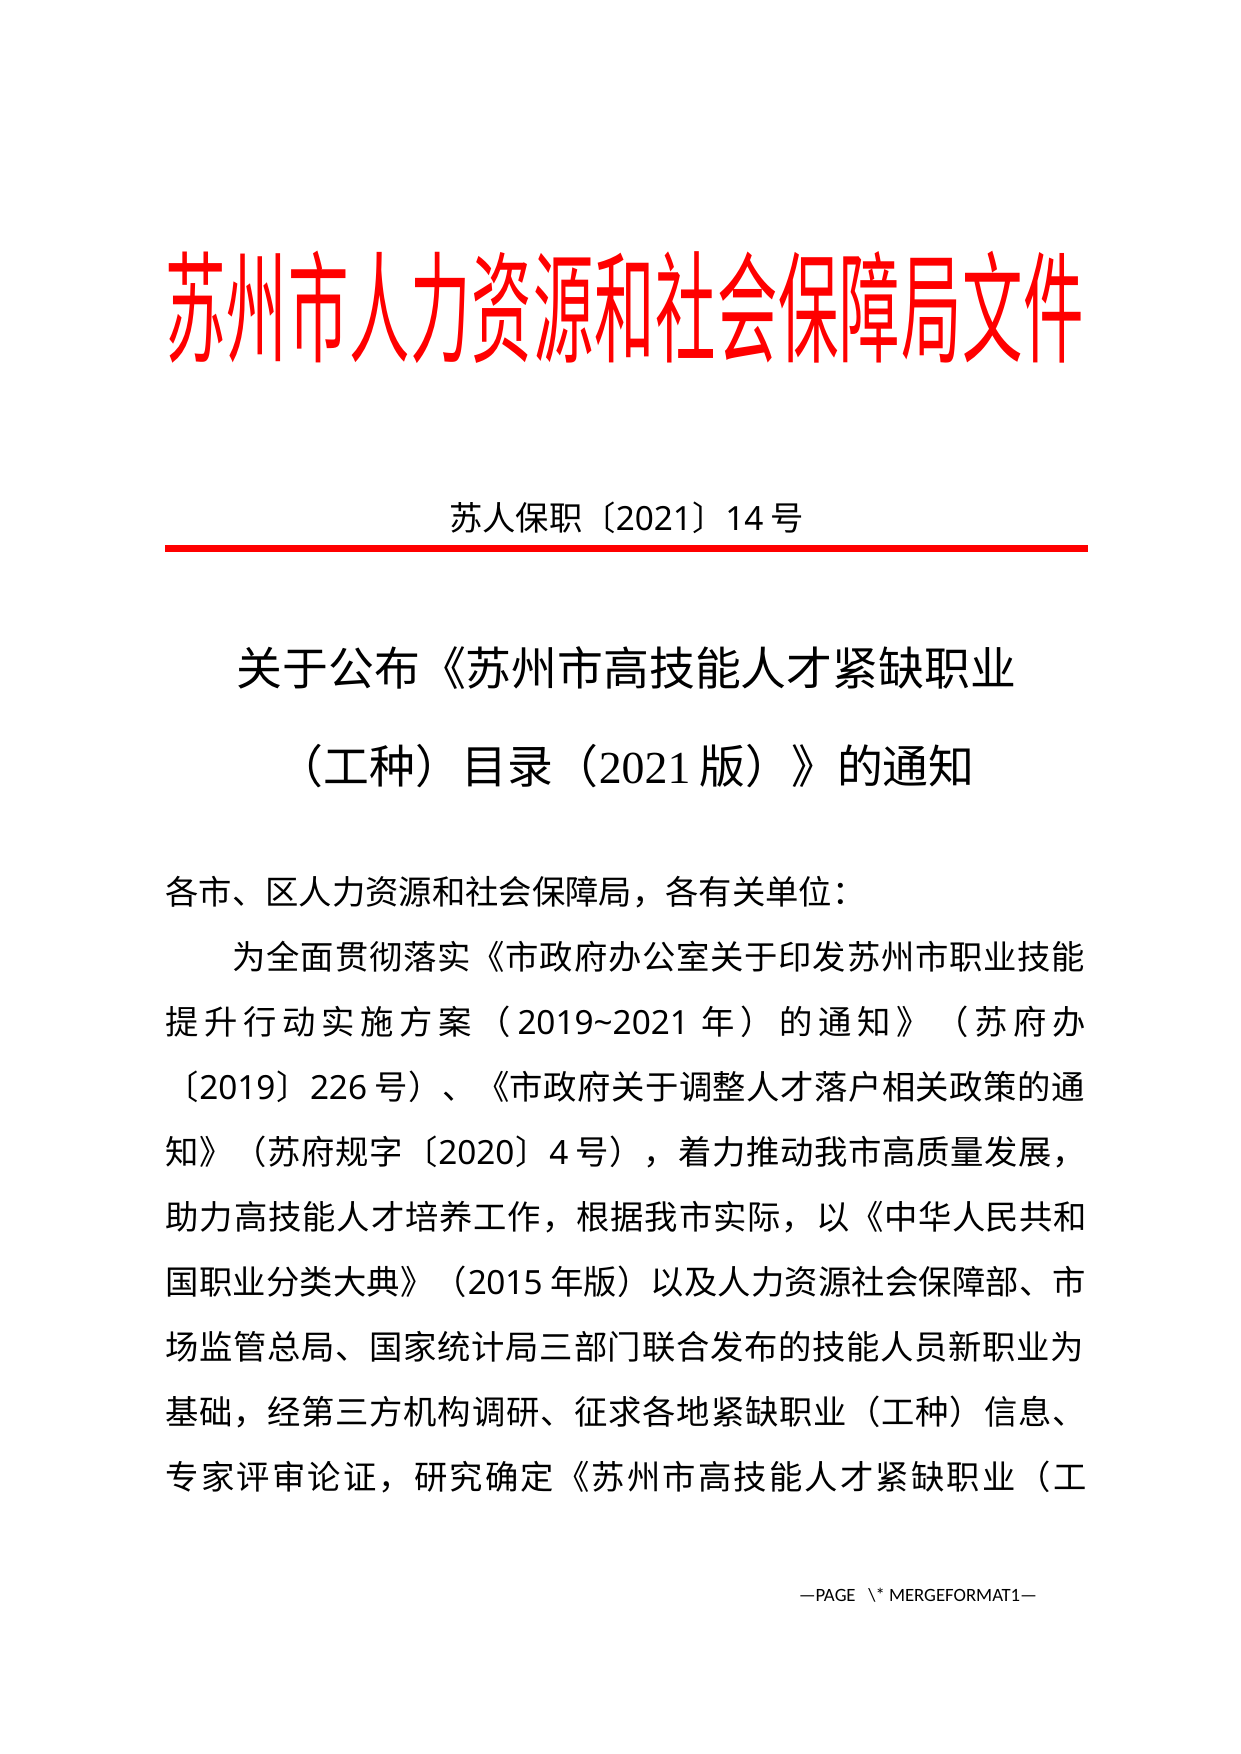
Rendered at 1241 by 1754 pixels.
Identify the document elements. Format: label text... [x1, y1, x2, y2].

text 苏州市人力资源和社会保障局文件 [165, 214, 1087, 389]
text 各市、区人力资源和社会保障局，各有关单位： [165, 857, 1087, 922]
text 苏人保职〔2021〕14号 [165, 492, 1087, 540]
text （工种）目录（2021版）》的通知 [165, 714, 1087, 812]
text 关于公布《苏州市高技能人才紧缺职业 [165, 617, 1087, 714]
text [165, 922, 1087, 1507]
